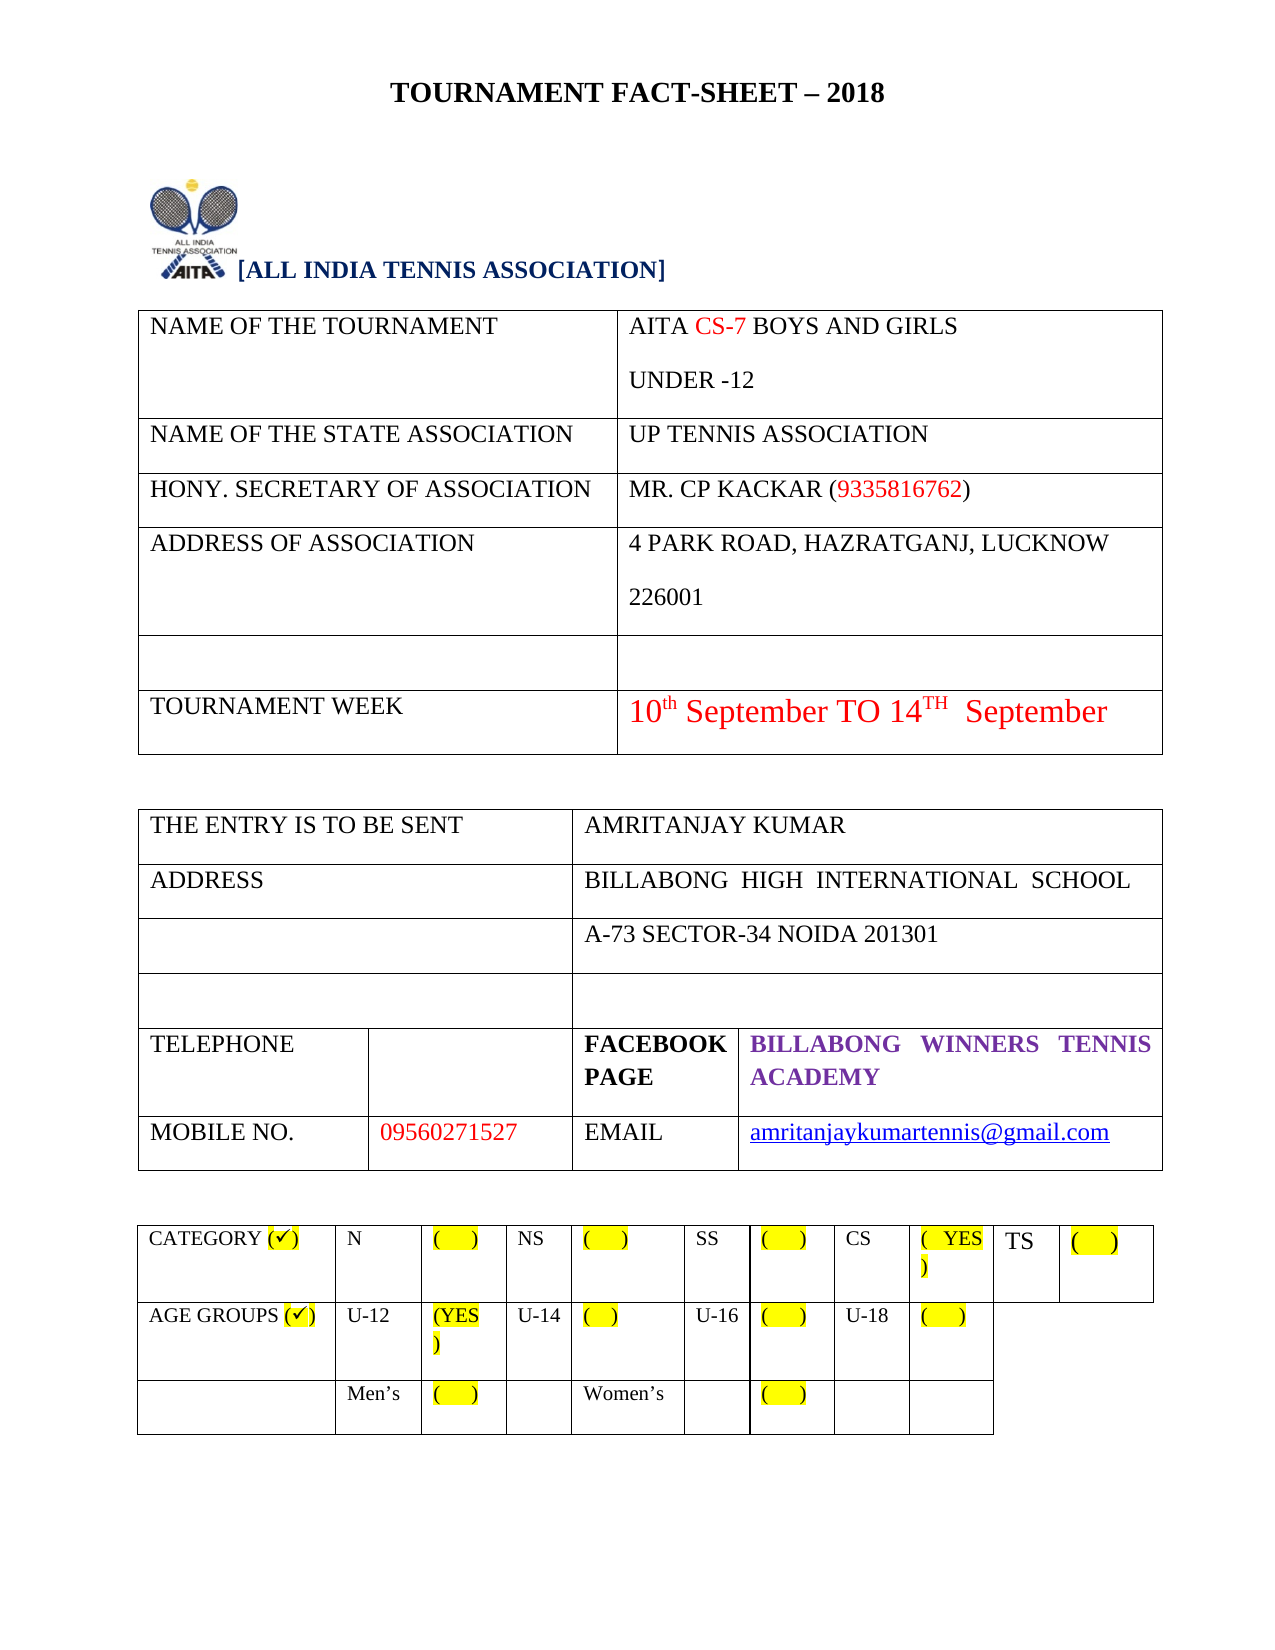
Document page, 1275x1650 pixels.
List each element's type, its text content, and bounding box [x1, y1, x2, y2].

table_cell [507, 1381, 571, 1433]
table_cell NAME OF THE STATE ASSOCIATION [139, 419, 617, 473]
table_cell Women’s [572, 1381, 684, 1433]
table_cell TELEPHONE [139, 1029, 368, 1116]
picture [150, 179, 238, 279]
table_header ( ) [572, 1226, 684, 1302]
table_cell ( ) [751, 1303, 834, 1380]
table_header N [336, 1226, 421, 1302]
table_cell BILLABONG HIGH INTERNATIONAL SCHOOL [573, 865, 1162, 918]
table_cell Men’s [336, 1381, 421, 1433]
table_cell ADDRESS [139, 865, 572, 918]
table_header NS [507, 1226, 571, 1302]
table_cell BILLABONG WINNERS TENNIS ACADEMY [739, 1029, 1162, 1116]
table_cell HONY. SECRETARY OF ASSOCIATION [139, 474, 617, 527]
table_cell U-18 [835, 1303, 909, 1380]
table_cell [139, 919, 572, 973]
table_header AMRITANJAY KUMAR [573, 810, 1162, 864]
table_cell 09560271527 [369, 1117, 572, 1170]
table_cell TOURNAMENT WEEK [139, 691, 617, 754]
table_header AITA CS-7 BOYS AND GIRLS UNDER -12 [618, 311, 1162, 418]
table_cell [139, 636, 617, 690]
table_cell AGE GROUPS () [138, 1303, 335, 1380]
table_cell [835, 1381, 909, 1433]
table_cell [138, 1381, 335, 1433]
table_cell UP TENNIS ASSOCIATION [618, 419, 1162, 473]
table_cell [910, 1381, 993, 1433]
table_header SS [685, 1226, 749, 1302]
table_cell [573, 974, 1162, 1028]
table_header ( ) [751, 1226, 834, 1302]
table_cell ( ) [751, 1381, 834, 1433]
table_cell ( ) [572, 1303, 684, 1380]
table_header ( ) [422, 1226, 506, 1302]
table_cell ( ) [422, 1381, 506, 1433]
table_cell MOBILE NO. [139, 1117, 368, 1170]
table_cell U-16 [685, 1303, 749, 1380]
table_cell amritanjaykumartennis@gmail.com [739, 1117, 1162, 1170]
table_cell [685, 1381, 749, 1433]
table_cell 10th September TO 14TH September [618, 691, 1162, 754]
table_header CATEGORY () [138, 1226, 335, 1302]
table_cell [618, 636, 1162, 690]
table_header ( ) [1060, 1226, 1153, 1302]
table_cell U-14 [507, 1303, 571, 1380]
table_header CS [835, 1226, 909, 1302]
table_cell ADDRESS OF ASSOCIATION [139, 528, 617, 635]
table_cell FACEBOOK PAGE [573, 1029, 738, 1116]
table_header TS [994, 1226, 1059, 1302]
text [ALL INDIA TENNIS ASSOCIATION] [150, 180, 1125, 284]
table_cell MR. CP KACKAR (9335816762) [618, 474, 1162, 527]
table_header THE ENTRY IS TO BE SENT [139, 810, 572, 864]
table_cell [369, 1029, 572, 1116]
table_cell EMAIL [573, 1117, 738, 1170]
table_header NAME OF THE TOURNAMENT [139, 311, 617, 418]
table_cell ( ) [910, 1303, 993, 1380]
table_cell U-12 [336, 1303, 421, 1380]
table_cell (YES ) [422, 1303, 506, 1380]
table_cell 4 PARK ROAD, HAZRATGANJ, LUCKNOW 226001 [618, 528, 1162, 635]
table_cell [139, 974, 572, 1028]
table_header ( YES ) [910, 1226, 993, 1302]
table_cell A-73 SECTOR-34 NOIDA 201301 [573, 919, 1162, 973]
